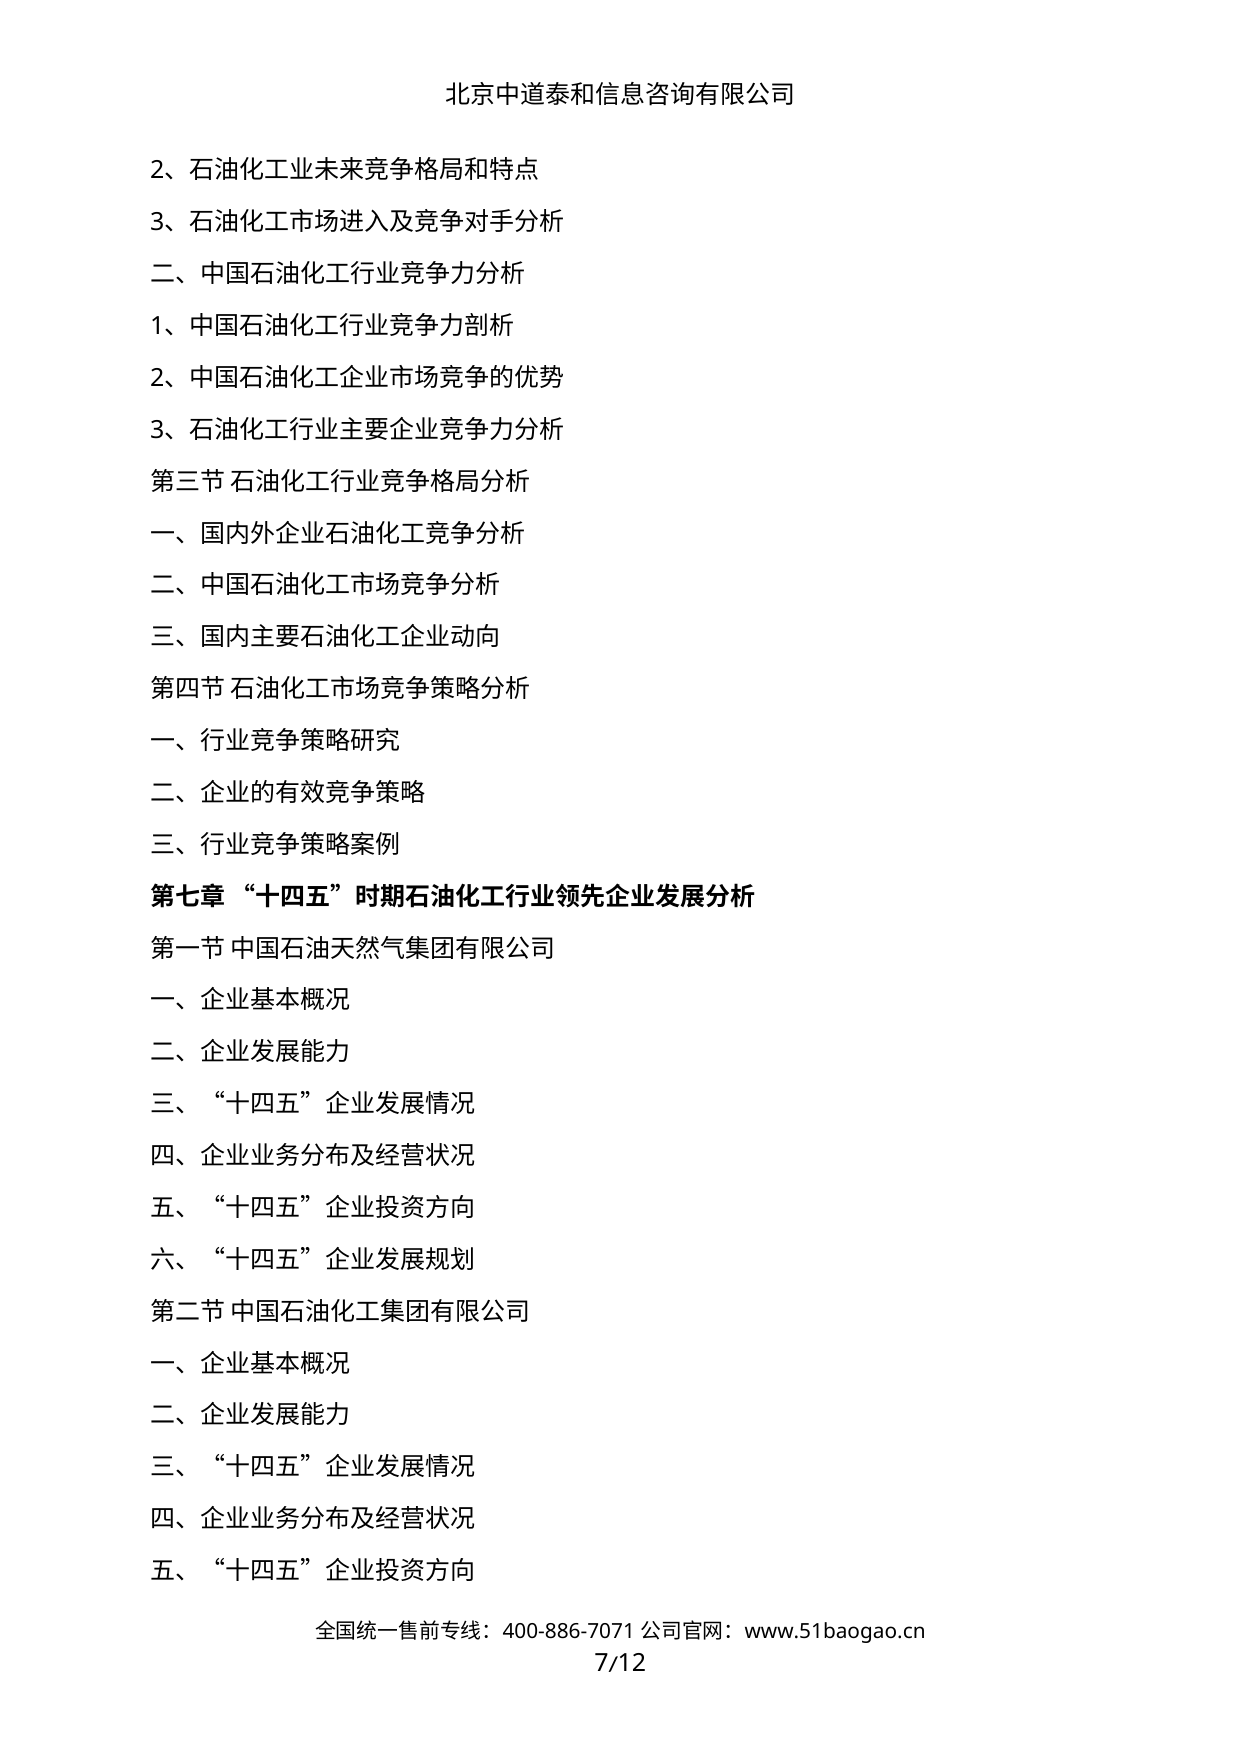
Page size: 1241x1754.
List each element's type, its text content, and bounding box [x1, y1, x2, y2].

text 五、“十四五”企业投资方向 [150, 1187, 1090, 1224]
text 三、国内主要石油化工企业动向 [150, 617, 1090, 653]
text 三、“十四五”企业发展情况 [150, 1447, 1090, 1483]
text 2、中国石油化工企业市场竞争的优势 [150, 357, 1090, 394]
text 第三节 石油化工行业竞争格局分析 [150, 461, 1090, 497]
text 二、企业发展能力 [150, 1395, 1090, 1431]
text 第一节 中国石油天然气集团有限公司 [150, 928, 1090, 964]
text 第四节 石油化工市场竞争策略分析 [150, 669, 1090, 705]
text 第二节 中国石油化工集团有限公司 [150, 1291, 1090, 1327]
text 四、企业业务分布及经营状况 [150, 1499, 1090, 1535]
text 一、国内外企业石油化工竞争分析 [150, 513, 1090, 549]
text 3、石油化工行业主要企业竞争力分析 [150, 409, 1090, 446]
text 五、“十四五”企业投资方向 [150, 1551, 1090, 1587]
text 二、中国石油化工行业竞争力分析 [150, 254, 1090, 290]
text 3、石油化工市场进入及竞争对手分析 [150, 202, 1090, 238]
text 二、中国石油化工市场竞争分析 [150, 565, 1090, 601]
text 第七章 “十四五”时期石油化工行业领先企业发展分析 [150, 876, 1090, 912]
text 三、“十四五”企业发展情况 [150, 1084, 1090, 1120]
text 二、企业的有效竞争策略 [150, 772, 1090, 809]
text 一、企业基本概况 [150, 1343, 1090, 1379]
text 六、“十四五”企业发展规划 [150, 1239, 1090, 1276]
text 三、行业竞争策略案例 [150, 824, 1090, 861]
text 二、企业发展能力 [150, 1032, 1090, 1068]
text 一、行业竞争策略研究 [150, 721, 1090, 757]
text 2、石油化工业未来竞争格局和特点 [150, 150, 1090, 186]
text 一、企业基本概况 [150, 980, 1090, 1016]
text 四、企业业务分布及经营状况 [150, 1136, 1090, 1172]
text 1、中国石油化工行业竞争力剖析 [150, 306, 1090, 342]
